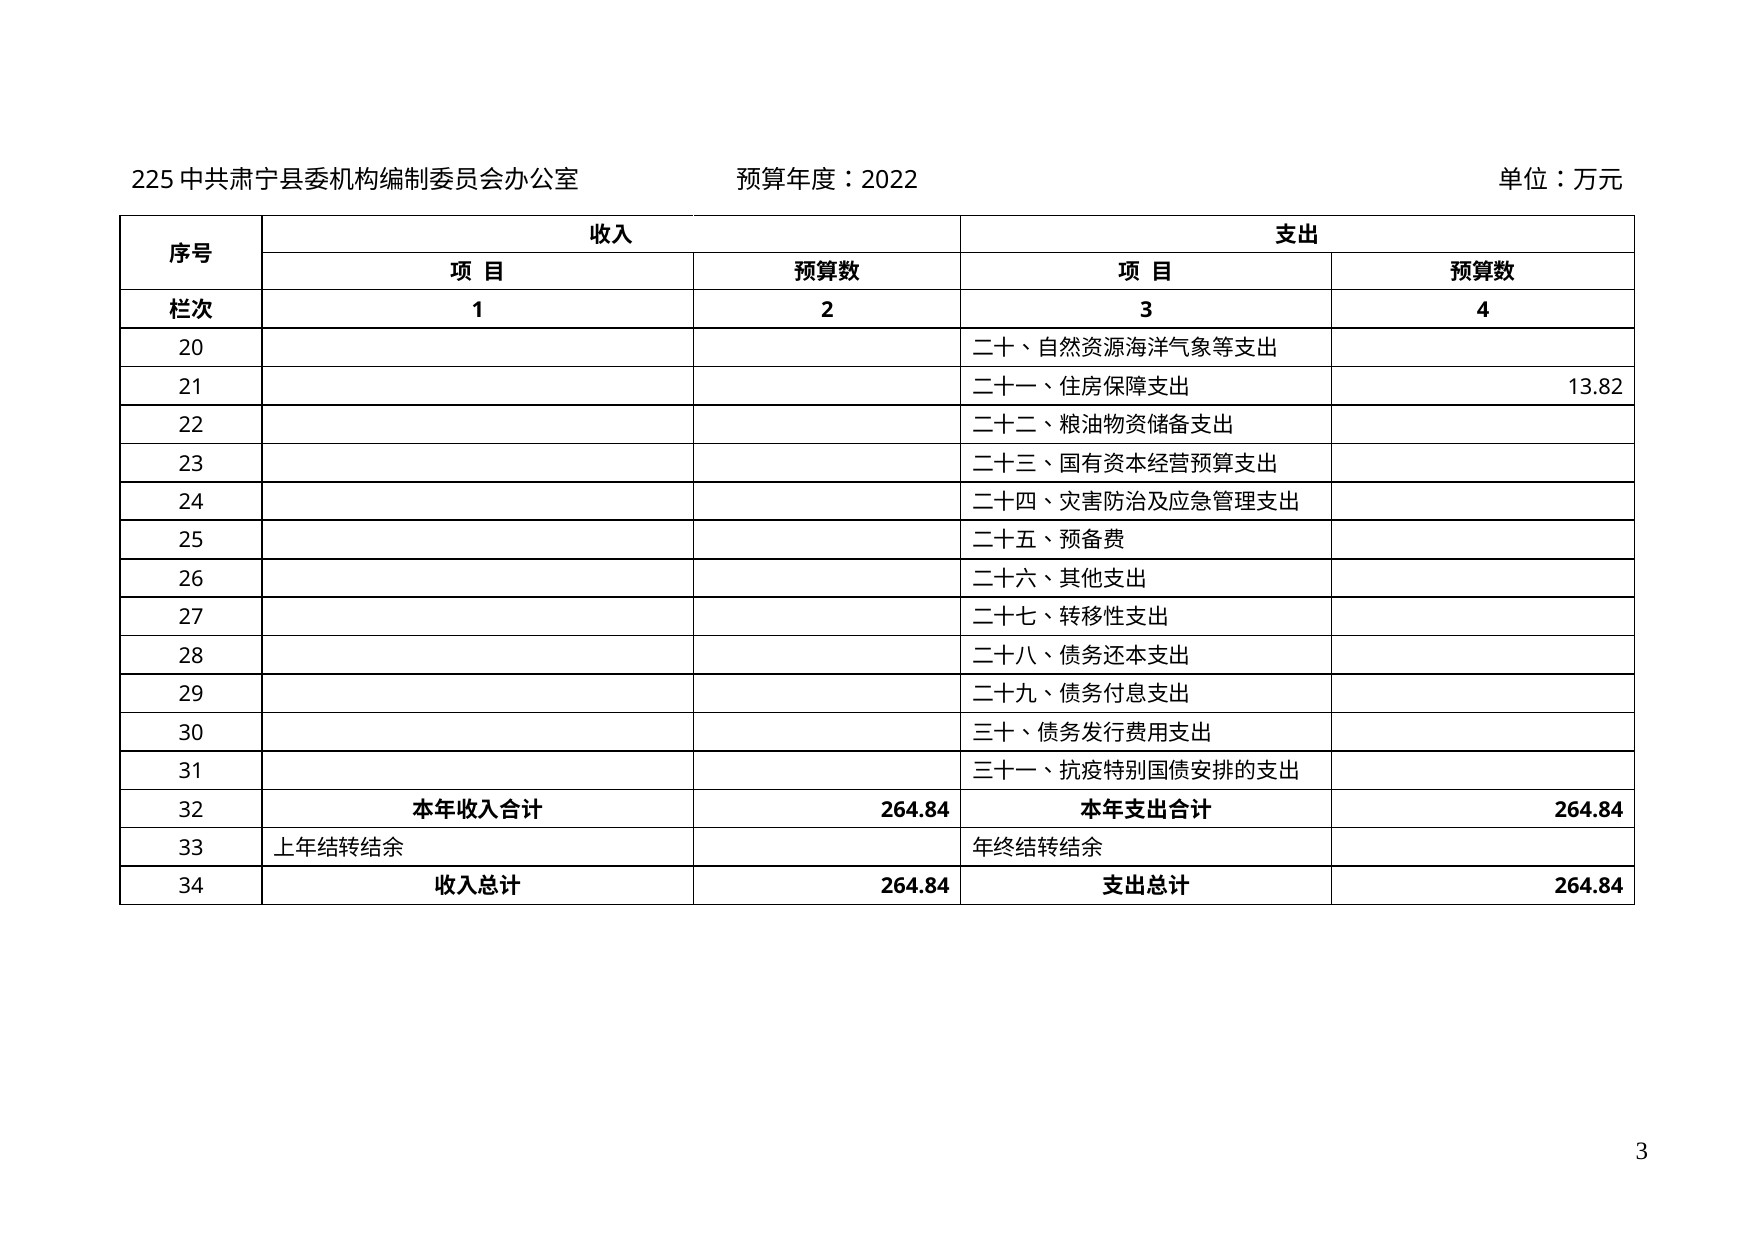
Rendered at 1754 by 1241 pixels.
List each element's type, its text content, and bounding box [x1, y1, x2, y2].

table_cell 三十、债务发行费用支出 [961, 713, 1331, 750]
table_header 预算年度：2022 [694, 143, 960, 215]
table_cell 收入 [263, 216, 960, 252]
table_cell [1332, 483, 1634, 519]
table_cell 264.84 [1332, 867, 1634, 904]
table_cell [263, 752, 693, 788]
table_cell [263, 483, 693, 519]
table_cell [694, 444, 960, 481]
table_cell [1332, 752, 1634, 788]
table_cell [1332, 521, 1634, 558]
table_cell 预算数 [1332, 253, 1634, 289]
table_cell [694, 560, 960, 596]
table_cell [263, 406, 693, 442]
table_cell 30 [121, 713, 261, 750]
table_cell 上年结转结余 [263, 828, 693, 865]
table_cell 项 目 [961, 253, 1331, 289]
table_cell [1332, 329, 1634, 366]
table_cell 24 [121, 483, 261, 519]
table_cell [1332, 598, 1634, 635]
table_cell 支出 [961, 216, 1634, 252]
table_cell [694, 521, 960, 558]
table_cell [694, 713, 960, 750]
table_cell [263, 675, 693, 712]
table_cell [263, 367, 693, 404]
table_cell 22 [121, 406, 261, 442]
table_cell 21 [121, 367, 261, 404]
table_cell 2 [694, 290, 960, 327]
table_cell [1332, 713, 1634, 750]
table_cell 栏次 [121, 290, 261, 327]
table_cell 13.82 [1332, 367, 1634, 404]
table_cell 3 [961, 290, 1331, 327]
table_cell [263, 598, 693, 635]
table_cell 31 [121, 752, 261, 788]
table_cell [694, 367, 960, 404]
table_cell 年终结转结余 [961, 828, 1331, 865]
table_cell 二十二、粮油物资储备支出 [961, 406, 1331, 442]
table_cell 32 [121, 790, 261, 827]
table_cell [263, 713, 693, 750]
table_cell [694, 483, 960, 519]
table_cell 本年支出合计 [961, 790, 1331, 827]
table_header 单位：万元 [961, 143, 1634, 215]
table_cell 264.84 [1332, 790, 1634, 827]
table_cell [263, 560, 693, 596]
table_cell 支出总计 [961, 867, 1331, 904]
table_cell [694, 828, 960, 865]
table_cell 二十三、国有资本经营预算支出 [961, 444, 1331, 481]
table_cell 34 [121, 867, 261, 904]
table_cell [1332, 675, 1634, 712]
table_cell [694, 406, 960, 442]
table_cell [694, 675, 960, 712]
table_header 225中共肃宁县委机构编制委员会办公室 [121, 143, 693, 215]
table_cell [694, 636, 960, 673]
table_cell 二十、自然资源海洋气象等支出 [961, 329, 1331, 366]
table_cell [263, 444, 693, 481]
table_cell [263, 636, 693, 673]
table_cell 二十五、预备费 [961, 521, 1331, 558]
table_cell [694, 752, 960, 788]
table_cell 本年收入合计 [263, 790, 693, 827]
table_cell [694, 598, 960, 635]
table_cell [1332, 444, 1634, 481]
table_cell 二十一、住房保障支出 [961, 367, 1331, 404]
table_cell 23 [121, 444, 261, 481]
table_cell 二十九、债务付息支出 [961, 675, 1331, 712]
table_cell 项 目 [263, 253, 693, 289]
table_cell 28 [121, 636, 261, 673]
table_cell [1332, 636, 1634, 673]
table_cell 4 [1332, 290, 1634, 327]
table_cell 25 [121, 521, 261, 558]
table_cell 29 [121, 675, 261, 712]
table_cell 二十八、债务还本支出 [961, 636, 1331, 673]
table_cell 26 [121, 560, 261, 596]
table_cell [263, 521, 693, 558]
table_cell [1332, 560, 1634, 596]
table_cell 二十四、灾害防治及应急管理支出 [961, 483, 1331, 519]
table_cell 序号 [121, 216, 261, 289]
table_cell 33 [121, 828, 261, 865]
table_cell [1332, 828, 1634, 865]
table_cell 264.84 [694, 790, 960, 827]
table_cell [694, 329, 960, 366]
table_cell [1332, 406, 1634, 442]
table_cell 收入总计 [263, 867, 693, 904]
table_cell 1 [263, 290, 693, 327]
table_cell 三十一、抗疫特别国债安排的支出 [961, 752, 1331, 788]
table_cell [263, 329, 693, 366]
table_cell 264.84 [694, 867, 960, 904]
table_cell 20 [121, 329, 261, 366]
table_cell 二十六、其他支出 [961, 560, 1331, 596]
table_cell 二十七、转移性支出 [961, 598, 1331, 635]
table_cell 预算数 [694, 253, 960, 289]
table_cell 27 [121, 598, 261, 635]
